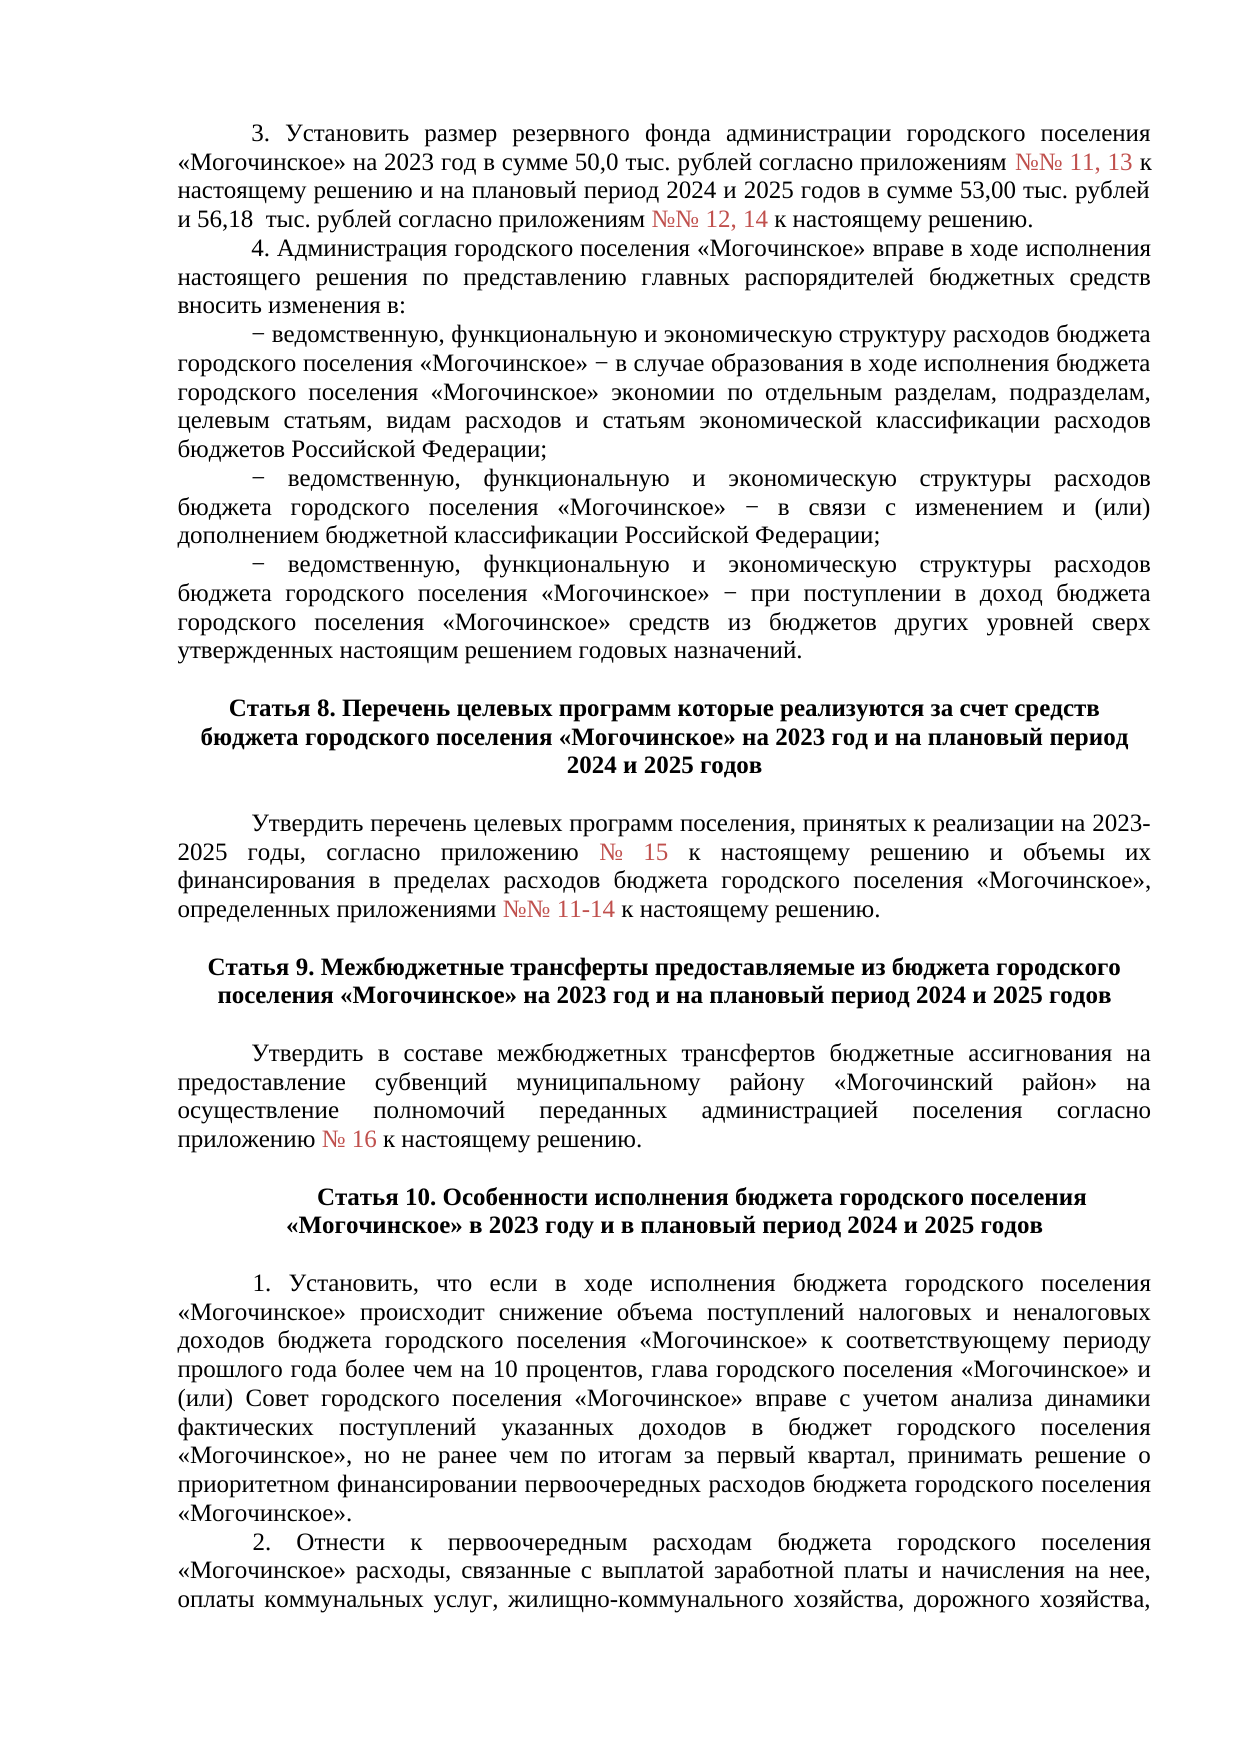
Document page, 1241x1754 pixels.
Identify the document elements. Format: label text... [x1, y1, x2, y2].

text Статья 8. Перечень целевых программ которые реализуются за счет средств бюджета городского поселения «Могочинское» на 2023 год и на плановый период 2024 и 2025 годов [177, 693, 1152, 779]
text Статья 10. Особенности исполнения бюджета городского поселения «Могочинское» в 2023 году и в плановый период 2024 и 2025 годов [177, 1182, 1152, 1239]
text 4. Администрация городского поселения «Могочинское» вправе в ходе исполнения настоящего решения по представлению главных распорядителей бюджетных средств вносить изменения в: [177, 233, 1152, 319]
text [177, 1527, 1152, 1613]
text 3. Установить размер резервного фонда администрации городского поселения «Могочинское» на 2023 год в сумме 50,0 тыс. рублей согласно приложениям №№ 11, 13 к настоящему решению и на плановый период 2024 и 2025 годов в сумме 53,00 тыс. рублей и 56,18 тыс. рублей согласно приложениям №№ 12, 14 к настоящему решению. [177, 118, 1152, 233]
text Утвердить в составе межбюджетных трансфертов бюджетные ассигнования на предоставление субвенций муниципальному району «Могочинский район» на осуществление полномочий переданных администрацией поселения согласно приложению № 16 к настоящему решению. [177, 1038, 1152, 1153]
text − ведомственную, функциональную и экономическую структуры расходов бюджета городского поселения «Могочинское» − при поступлении в доход бюджета городского поселения «Могочинское» средств из бюджетов других уровней сверх утвержденных настоящим решением годовых назначений. [177, 549, 1152, 664]
text Утвердить перечень целевых программ поселения, принятых к реализации на 2023-2025 годы, согласно приложению № 15 к настоящему решению и объемы их финансирования в пределах расходов бюджета городского поселения «Могочинское», определенных приложениями №№ 11-14 к настоящему решению. [177, 808, 1152, 923]
text − ведомственную, функциональную и экономическую структуру расходов бюджета городского поселения «Могочинское» − в случае образования в ходе исполнения бюджета городского поселения «Могочинское» экономии по отдельным разделам, подразделам, целевым статьям, видам расходов и статьям экономической классификации расходов бюджетов Российской Федерации; [177, 319, 1152, 463]
text Статья 9. Межбюджетные трансферты предоставляемые из бюджета городского поселения «Могочинское» на 2023 год и на плановый период 2024 и 2025 годов [177, 952, 1152, 1009]
text − ведомственную, функциональную и экономическую структуры расходов бюджета городского поселения «Могочинское» − в связи с изменением и (или) дополнением бюджетной классификации Российской Федерации; [177, 463, 1152, 549]
text 1. Установить, что если в ходе исполнения бюджета городского поселения «Могочинское» происходит снижение объема поступлений налоговых и неналоговых доходов бюджета городского поселения «Могочинское» к соответствующему периоду прошлого года более чем на 10 процентов, глава городского поселения «Могочинское» и (или) Совет городского поселения «Могочинское» вправе с учетом анализа динамики фактических поступлений указанных доходов в бюджет городского поселения «Могочинское», но не ранее чем по итогам за первый квартал, принимать решение о приоритетном финансировании первоочередных расходов бюджета городского поселения «Могочинское». [177, 1268, 1152, 1527]
